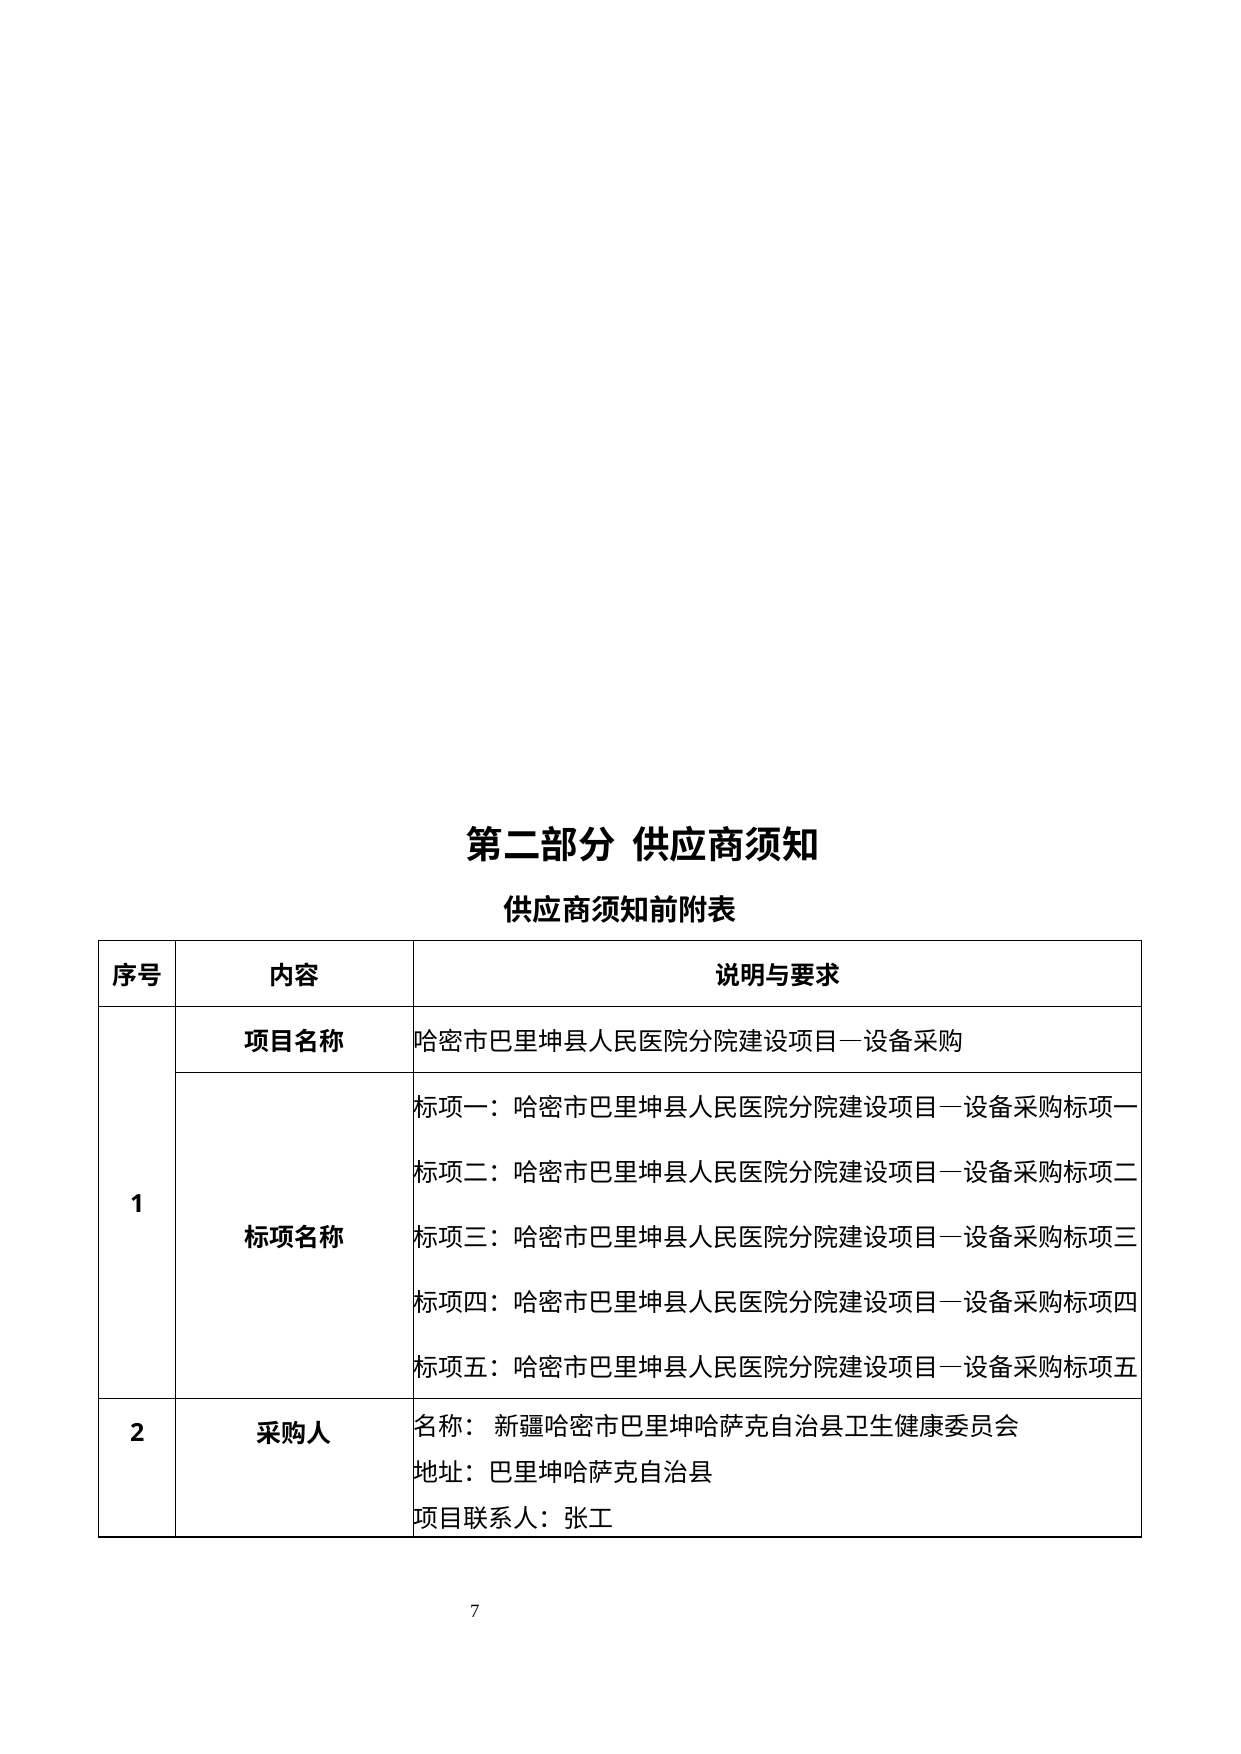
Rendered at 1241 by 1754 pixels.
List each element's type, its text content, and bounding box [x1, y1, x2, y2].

table_cell 2 [99, 1399, 175, 1536]
table_cell 1 [99, 1007, 175, 1398]
table_cell 采购人 [176, 1399, 413, 1536]
table_cell 标项名称 [176, 1073, 413, 1398]
text 第二部分 供应商须知 [187, 810, 1053, 875]
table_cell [414, 1399, 1141, 1536]
table_header 说明与要求 [414, 941, 1141, 1006]
table_cell 标项一：哈密市巴里坤县人民医院分院建设项目—设备采购标项一 标项二：哈密市巴里坤县人民医院分院建设项目—设备采购标项二 标项三：哈密市巴里坤县人民医院分院建设项目—设备采购标项三 标项四：哈密市巴里坤县人民医院分院建设项目—设备采购标项四 标项五：哈密市巴里坤县人民医院分院建设项目—设备采购标项五 [414, 1073, 1141, 1398]
table_cell 项目名称 [176, 1007, 413, 1072]
text 供应商须知前附表 [187, 875, 1053, 940]
table_header 内容 [176, 941, 413, 1006]
table_cell 哈密市巴里坤县人民医院分院建设项目—设备采购 [414, 1007, 1141, 1072]
table_header 序号 [99, 941, 175, 1006]
